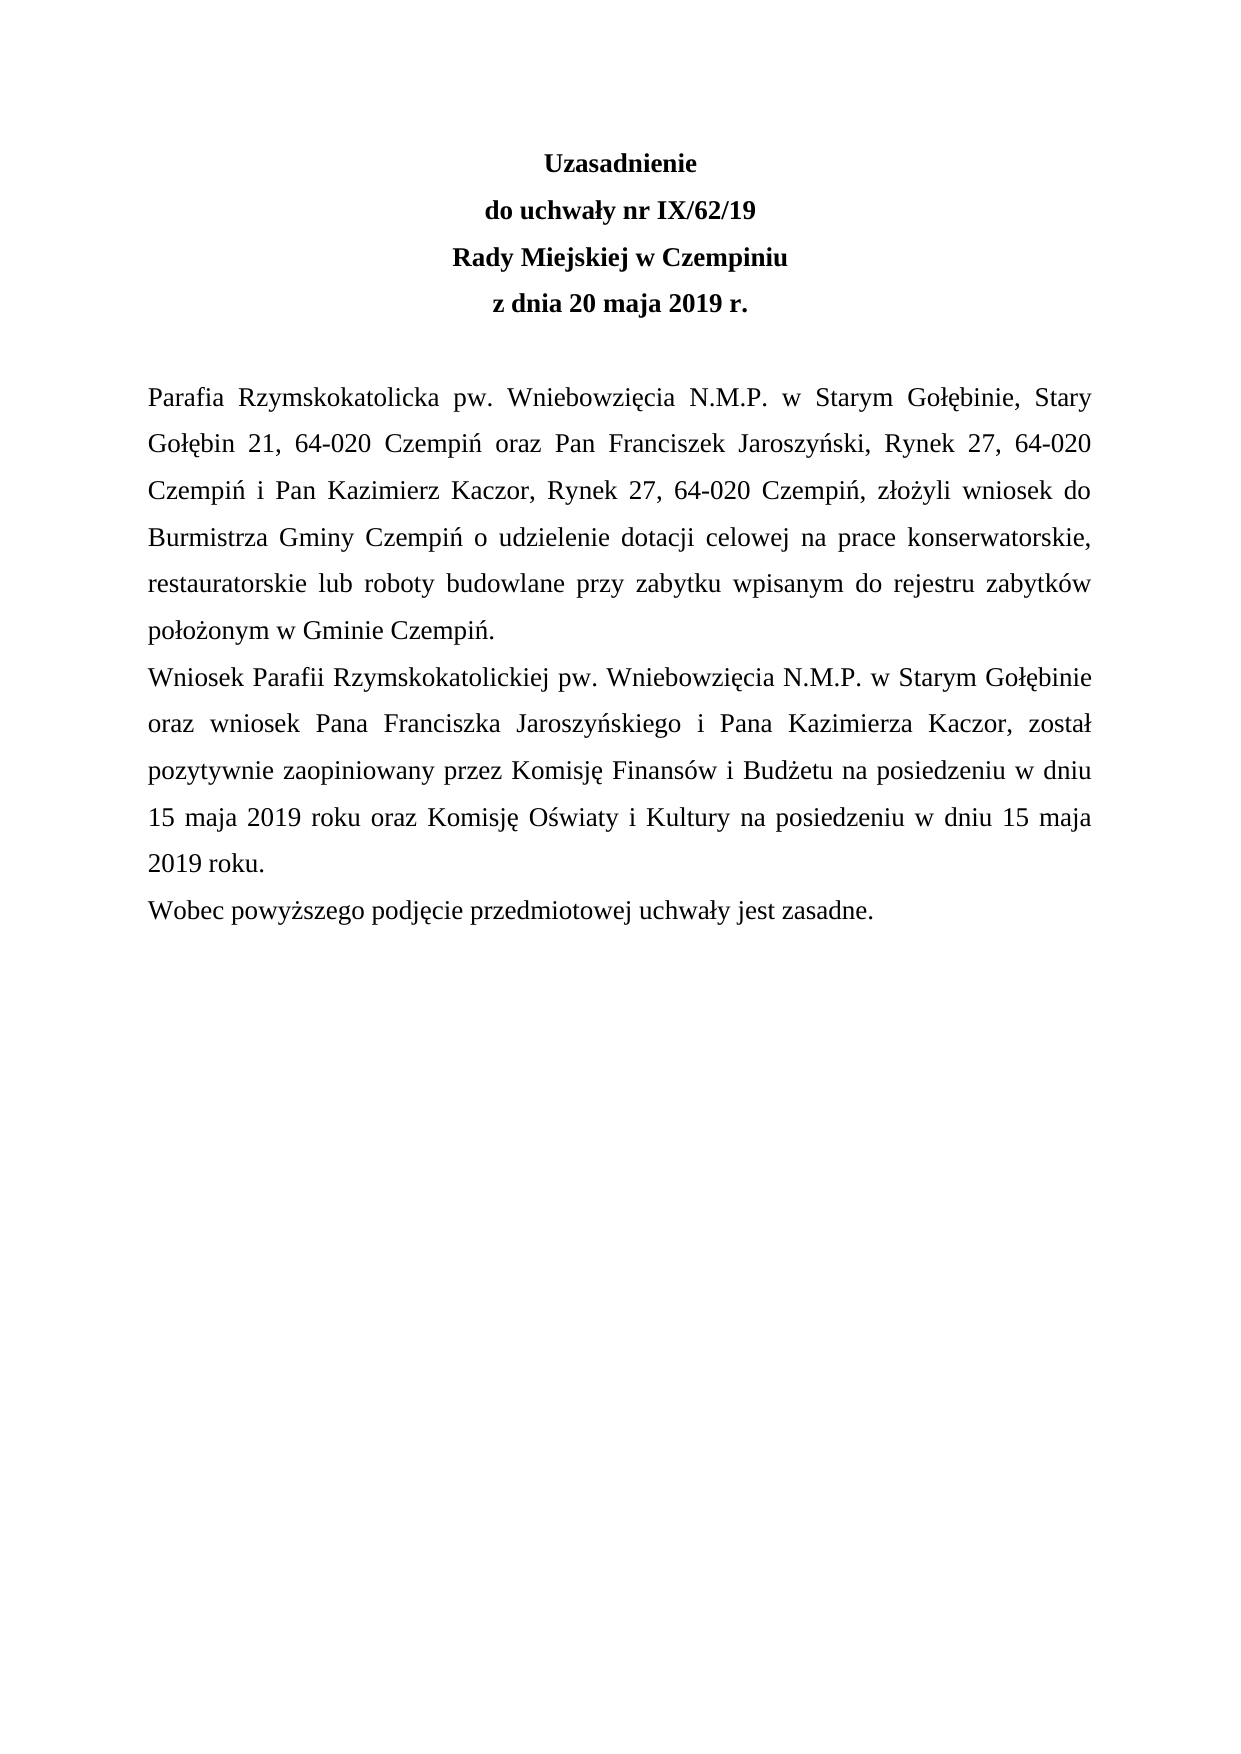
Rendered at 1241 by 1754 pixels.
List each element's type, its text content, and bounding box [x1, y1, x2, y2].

text Wobec powyższego podjęcie przedmiotowej uchwały jest zasadne. [148, 894, 1093, 925]
text Wniosek Parafii Rzymskokatolickiej pw. Wniebowzięcia N.M.P. w Starym Gołębinie oraz wniosek Pana Franciszka Jaroszyńskiego i Pana Kazimierza Kaczor, został pozytywnie zaopiniowany przez Komisję Finansów i Budżetu na posiedzeniu w dniu 15 maja 2019 roku oraz Komisję Oświaty i Kultury na posiedzeniu w dniu 15 maja 2019 roku. [148, 661, 1093, 879]
text z dnia 20 maja 2019 r. [148, 288, 1093, 319]
text do uchwały nr IX/62/19 [148, 194, 1093, 225]
text Rady Miejskiej w Czempiniu [148, 241, 1093, 272]
text Parafia Rzymskokatolicka pw. Wniebowzięcia N.M.P. w Starym Gołębinie, Stary Gołębin 21, 64-020 Czempiń oraz Pan Franciszek Jaroszyński, Rynek 27, 64-020 Czempiń i Pan Kazimierz Kaczor, Rynek 27, 64-020 Czempiń, złożyli wniosek do Burmistrza Gminy Czempiń o udzielenie dotacji celowej na prace konserwatorskie, restauratorskie lub roboty budowlane przy zabytku wpisanym do rejestru zabytków położonym w Gminie Czempiń. [148, 381, 1093, 645]
text Uzasadnienie [148, 148, 1093, 179]
